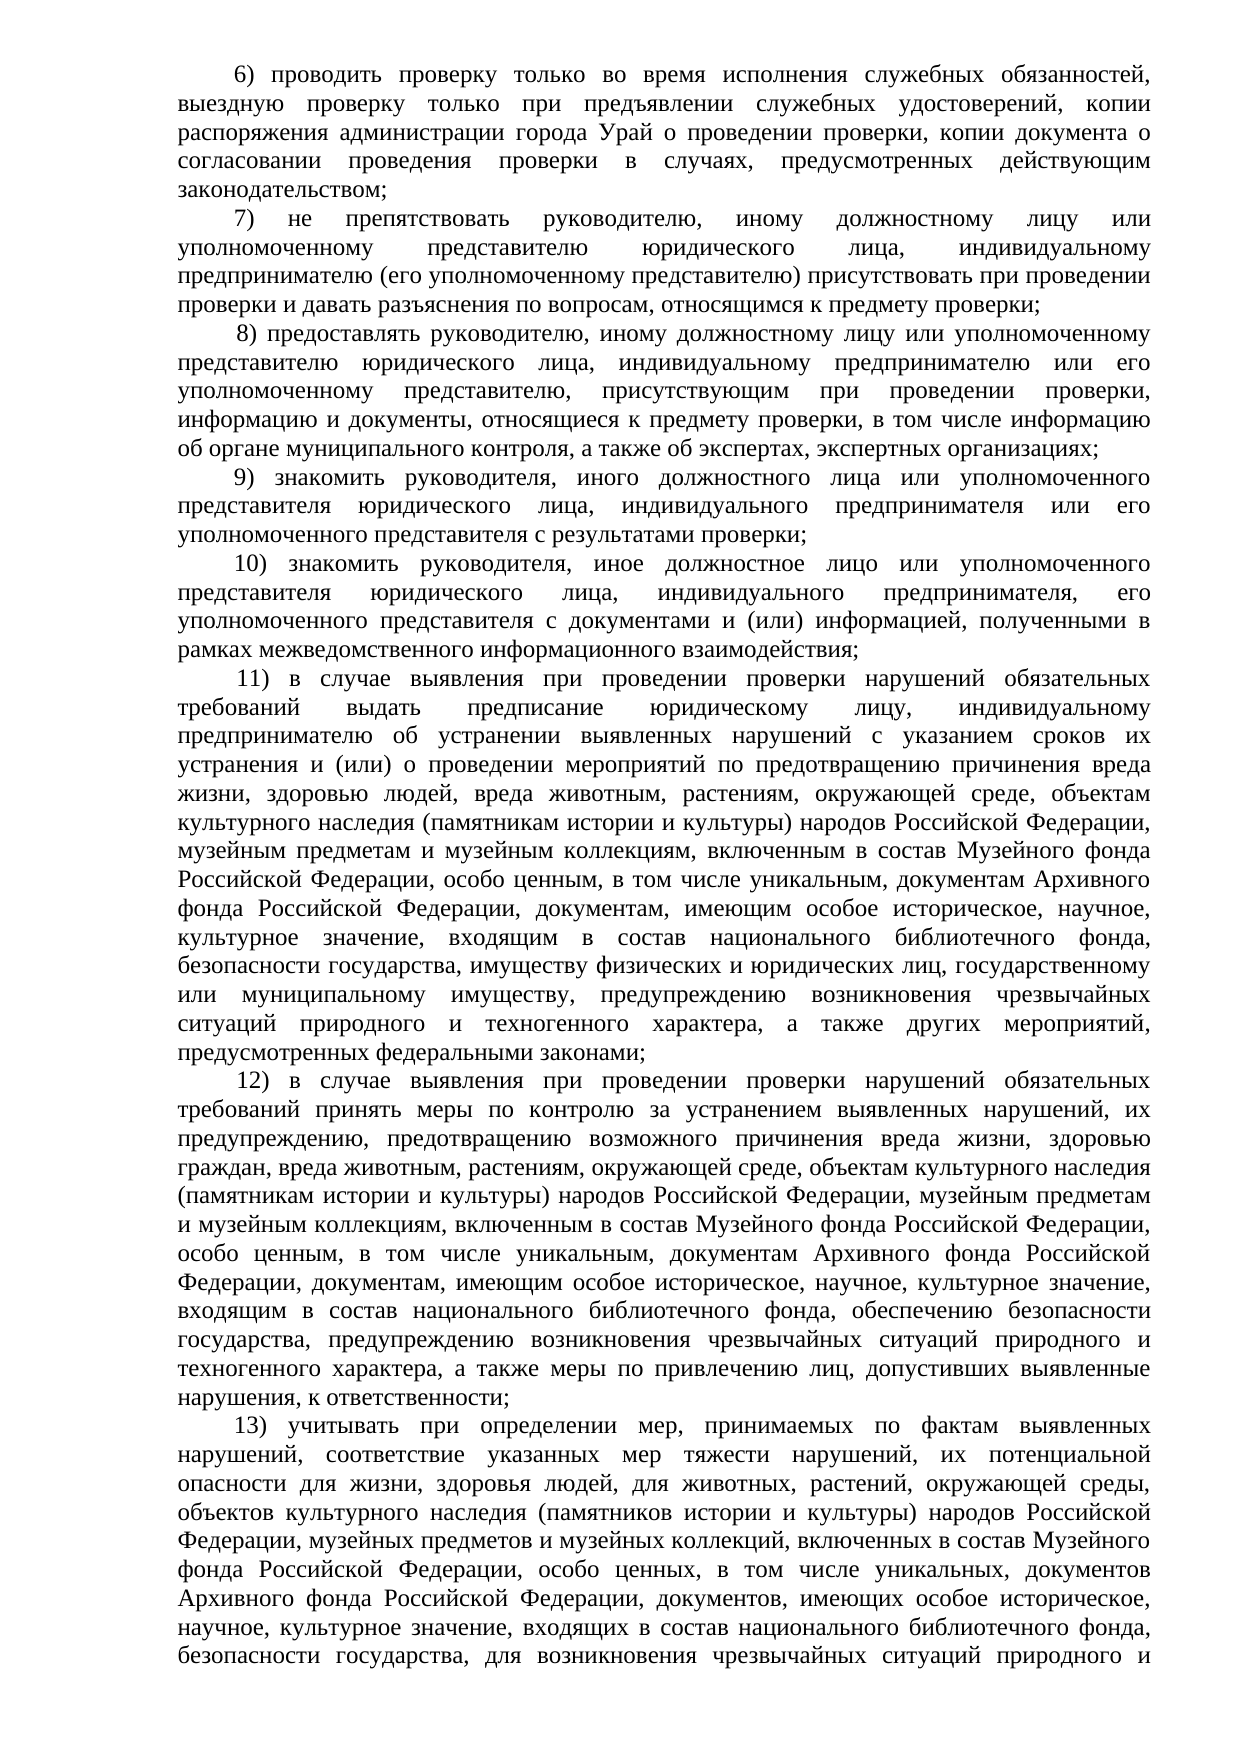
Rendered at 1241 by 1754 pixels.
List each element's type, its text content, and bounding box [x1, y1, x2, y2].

text 10) знакомить руководителя, иное должностное лицо или уполномоченного представителя юридического лица, индивидуального предпринимателя, его уполномоченного представителя с документами и (или) информацией, полученными в рамках межведомственного информационного взаимодействия; [177, 548, 1152, 663]
text 9) знакомить руководителя, иного должностного лица или уполномоченного представителя юридического лица, индивидуального предпринимателя или его уполномоченного представителя с результатами проверки; [177, 462, 1152, 548]
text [177, 1410, 1152, 1669]
text 12) в случае выявления при проведении проверки нарушений обязательных требований принять меры по контролю за устранением выявленных нарушений, их предупреждению, предотвращению возможного причинения вреда жизни, здоровью граждан, вреда животным, растениям, окружающей среде, объектам культурного наследия (памятникам истории и культуры) народов Российской Федерации, музейным предметам и музейным коллекциям, включенным в состав Музейного фонда Российской Федерации, особо ценным, в том числе уникальным, документам Архивного фонда Российской Федерации, документам, имеющим особое историческое, научное, культурное значение, входящим в состав национального библиотечного фонда, обеспечению безопасности государства, предупреждению возникновения чрезвычайных ситуаций природного и техногенного характера, а также меры по привлечению лиц, допустивших выявленные нарушения, к ответственности; [177, 1065, 1152, 1410]
text 11) в случае выявления при проведении проверки нарушений обязательных требований выдать предписание юридическому лицу, индивидуальному предпринимателю об устранении выявленных нарушений с указанием сроков их устранения и (или) о проведении мероприятий по предотвращению причинения вреда жизни, здоровью людей, вреда животным, растениям, окружающей среде, объектам культурного наследия (памятникам истории и культуры) народов Российской Федерации, музейным предметам и музейным коллекциям, включенным в состав Музейного фонда Российской Федерации, особо ценным, в том числе уникальным, документам Архивного фонда Российской Федерации, документам, имеющим особое историческое, научное, культурное значение, входящим в состав национального библиотечного фонда, безопасности государства, имуществу физических и юридических лиц, государственному или муниципальному имуществу, предупреждению возникновения чрезвычайных ситуаций природного и техногенного характера, а также других мероприятий, предусмотренных федеральными законами; [177, 663, 1152, 1065]
text 6) проводить проверку только во время исполнения служебных обязанностей, выездную проверку только при предъявлении служебных удостоверений, копии распоряжения администрации города Урай о проведении проверки, копии документа о согласовании проведения проверки в случаях, предусмотренных действующим законодательством; [177, 59, 1152, 203]
text 7) не препятствовать руководителю, иному должностному лицу или уполномоченному представителю юридического лица, индивидуальному предпринимателю (его уполномоченному представителю) присутствовать при проведении проверки и давать разъяснения по вопросам, относящимся к предмету проверки; [177, 203, 1152, 318]
text 8) предоставлять руководителю, иному должностному лицу или уполномоченному представителю юридического лица, индивидуальному предпринимателю или его уполномоченному представителю, присутствующим при проведении проверки, информацию и документы, относящиеся к предмету проверки, в том числе информацию об органе муниципального контроля, а также об экспертах, экспертных организациях; [177, 318, 1152, 462]
